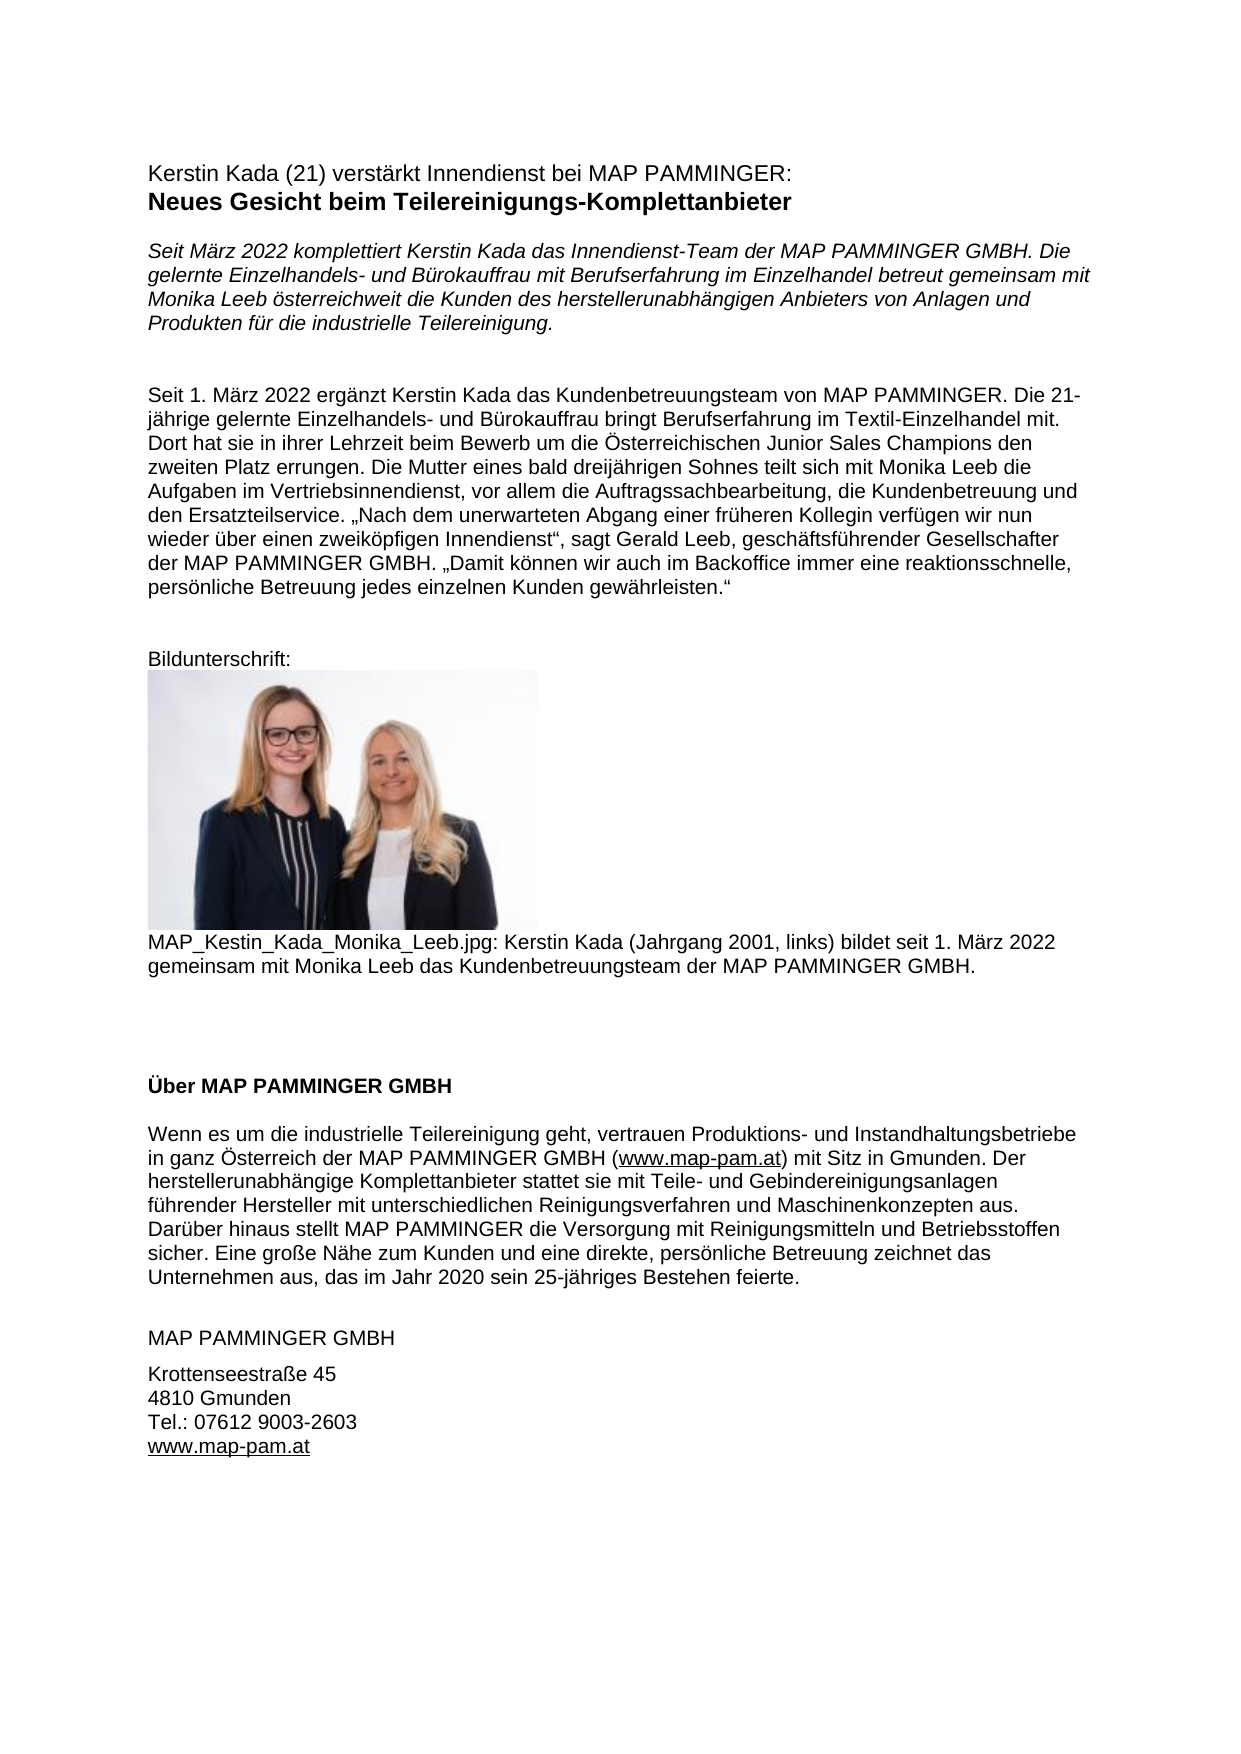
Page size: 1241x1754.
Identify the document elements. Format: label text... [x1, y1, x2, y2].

text Krottenseestraße 45 4810 Gmunden [148, 1362, 1093, 1410]
text Seit 1. März 2022 ergänzt Kerstin Kada das Kundenbetreuungsteam von MAP PAMMINGER. Die 21-jährige gelernte Einzelhandels- und Bürokauffrau bringt Berufserfahrung im Textil-Einzelhandel mit. Dort hat sie in ihrer Lehrzeit beim Bewerb um die Österreichischen Junior Sales Champions den zweiten Platz errungen. Die Mutter eines bald dreijährigen Sohnes teilt sich mit Monika Leeb die Aufgaben im Vertriebsinnendienst, vor allem die Auftragssachbearbeitung, die Kundenbetreuung und den Ersatzteilservice. „Nach dem unerwarteten Abgang einer früheren Kollegin verfügen wir nun wieder über einen zweiköpfigen Innendienst“, sagt Gerald Leeb, geschäftsführender Gesellschafter der MAP PAMMINGER GMBH. „Damit können wir auch im Backoffice immer eine reaktionsschnelle, persönliche Betreuung jedes einzelnen Kunden gewährleisten.“ [148, 383, 1093, 598]
text MAP PAMMINGER GMBH [148, 1326, 1093, 1349]
text Kerstin Kada (21) verstärkt Innendienst bei MAP PAMMINGER: [148, 160, 1093, 186]
text Tel.: 07612 9003-2603 www.map-pam.at [148, 1410, 1093, 1458]
picture [147, 670, 539, 930]
text Über MAP PAMMINGER GMBH [148, 1073, 1093, 1097]
text Bildunterschrift: [148, 646, 1093, 670]
text Wenn es um die industrielle Teilereinigung geht, vertrauen Produktions- und Instandhaltungsbetriebe in ganz Österreich der MAP PAMMINGER GMBH (www.map-pam.at) mit Sitz in Gmunden. Der herstellerunabhängige Komplettanbieter stattet sie mit Teile- und Gebindereinigungsanlagen führender Hersteller mit unterschiedlichen Reinigungsverfahren und Maschinenkonzepten aus. Darüber hinaus stellt MAP PAMMINGER die Versorgung mit Reinigungsmitteln und Betriebsstoffen sicher. Eine große Nähe zum Kunden und eine direkte, persönliche Betreuung zeichnet das Unternehmen aus, das im Jahr 2020 sein 25-jähriges Bestehen feierte. [148, 1121, 1093, 1289]
text Seit März 2022 komplettiert Kerstin Kada das Innendienst-Team der MAP PAMMINGER GMBH. Die gelernte Einzelhandels- und Bürokauffrau mit Berufserfahrung im Einzelhandel betreut gemeinsam mit Monika Leeb österreichweit die Kunden des herstellerunabhängigen Anbieters von Anlagen und Produkten für die industrielle Teilereinigung. [148, 239, 1093, 335]
text Neues Gesicht beim Teilereinigungs-Komplettanbieter [148, 186, 1093, 215]
text MAP_Kestin_Kada_Monika_Leeb.jpg: Kerstin Kada (Jahrgang 2001, links) bildet seit 1. März 2022 gemeinsam mit Monika Leeb das Kundenbetreuungsteam der MAP PAMMINGER GMBH. [148, 930, 1093, 978]
